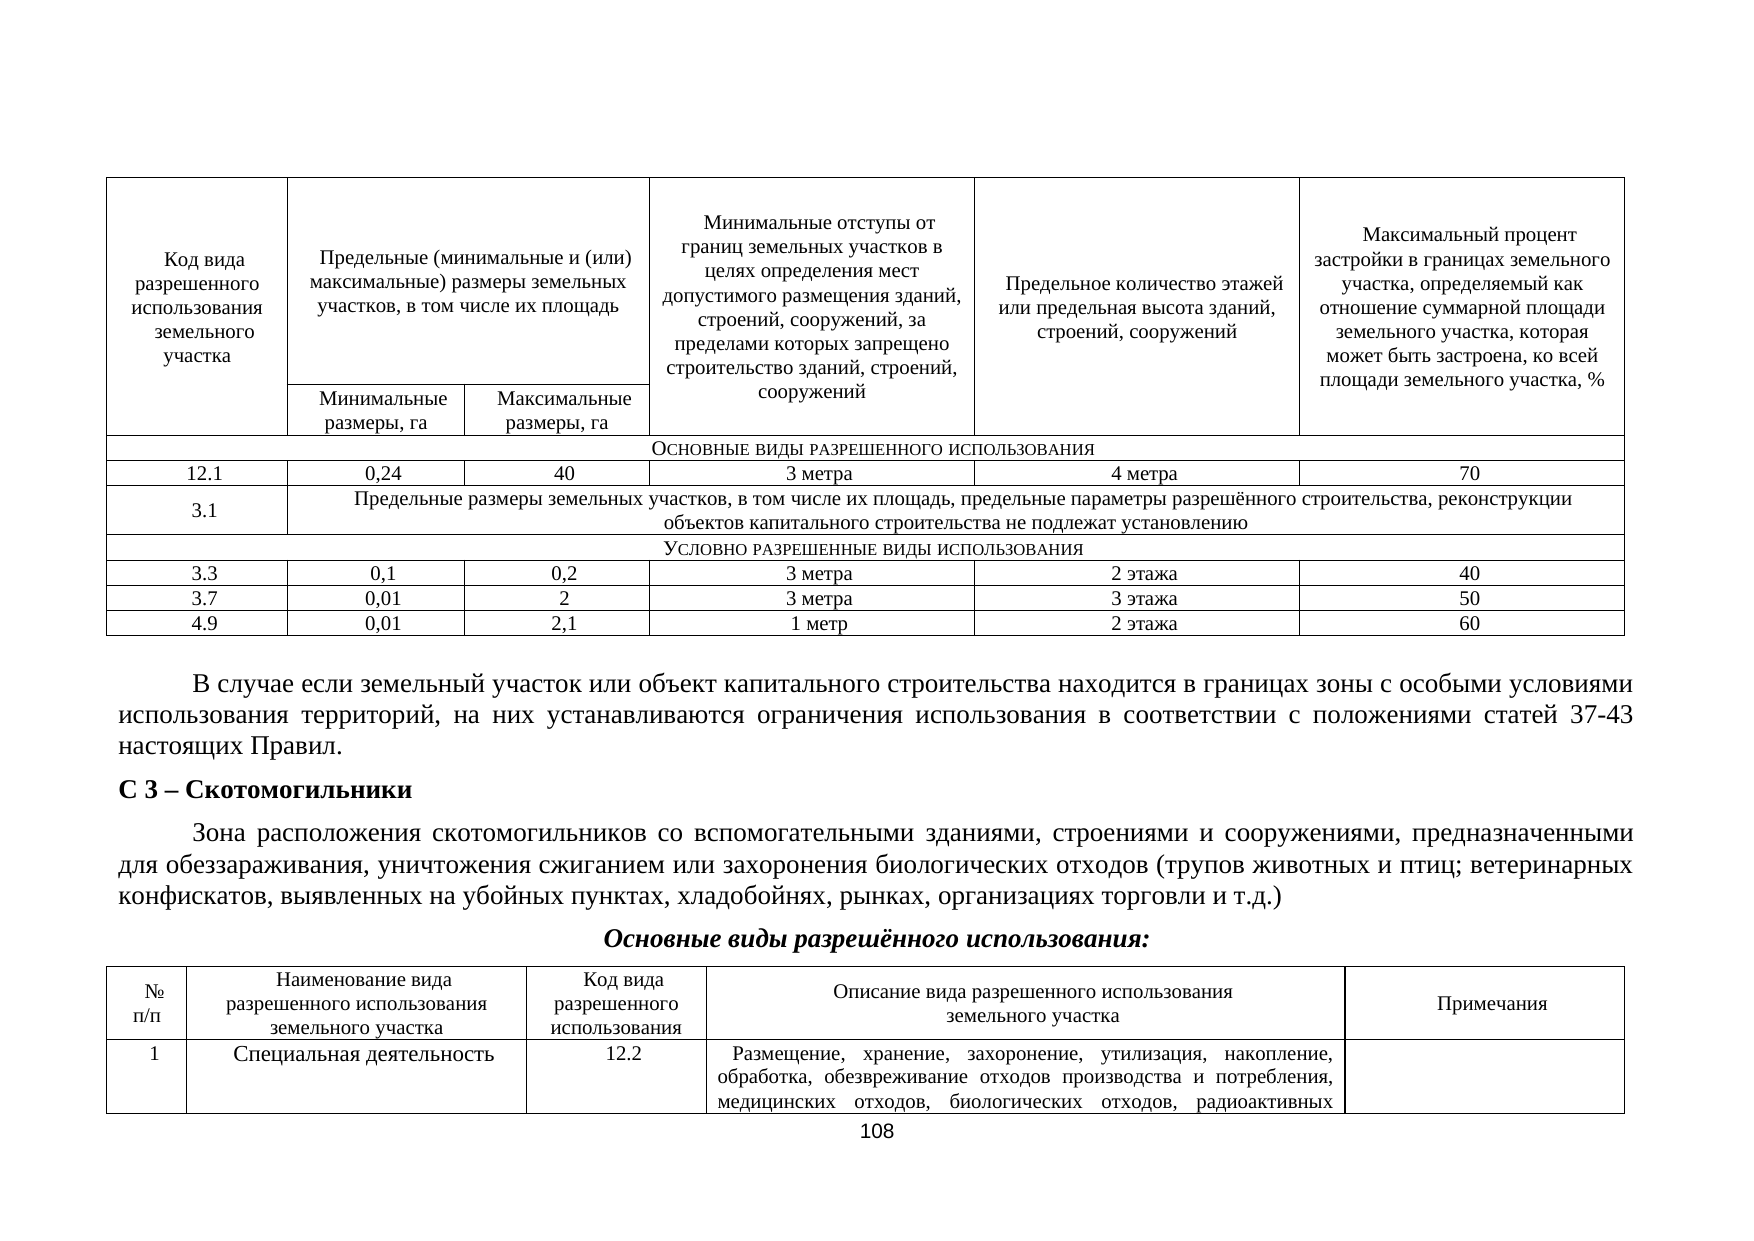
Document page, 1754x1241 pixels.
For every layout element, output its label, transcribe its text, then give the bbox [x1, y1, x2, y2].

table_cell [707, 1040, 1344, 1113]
subtitle С 3 – Скотомогильники [118, 773, 1636, 804]
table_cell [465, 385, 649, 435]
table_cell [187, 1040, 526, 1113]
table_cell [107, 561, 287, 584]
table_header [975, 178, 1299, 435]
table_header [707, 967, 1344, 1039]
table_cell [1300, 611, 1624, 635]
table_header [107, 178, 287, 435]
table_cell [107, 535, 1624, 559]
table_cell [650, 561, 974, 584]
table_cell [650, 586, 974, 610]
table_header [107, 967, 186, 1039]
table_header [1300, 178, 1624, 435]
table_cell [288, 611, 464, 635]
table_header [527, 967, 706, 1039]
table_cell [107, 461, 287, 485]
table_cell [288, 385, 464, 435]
text Зона расположения скотомогильников со вспомогательными зданиями, строениями и сооружениями, предназначенными для обеззараживания, уничтожения сжиганием или захоронения биологических отходов (трупов животных и птиц; ветеринарных конфискатов, выявленных на убойных пунктах, хладобойнях, рынках, организациях торговли и т.д.) [118, 817, 1636, 910]
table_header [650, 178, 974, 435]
text В случае если земельный участок или объект капитального строительства находится в границах зоны с особыми условиями использования территорий, на них устанавливаются ограничения использования в соответствии с положениями статей 37-43 настоящих Правил. [118, 667, 1636, 760]
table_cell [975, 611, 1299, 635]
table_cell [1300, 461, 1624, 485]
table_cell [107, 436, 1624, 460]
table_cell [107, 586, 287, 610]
text Основные виды разрешённого использования: [118, 922, 1636, 954]
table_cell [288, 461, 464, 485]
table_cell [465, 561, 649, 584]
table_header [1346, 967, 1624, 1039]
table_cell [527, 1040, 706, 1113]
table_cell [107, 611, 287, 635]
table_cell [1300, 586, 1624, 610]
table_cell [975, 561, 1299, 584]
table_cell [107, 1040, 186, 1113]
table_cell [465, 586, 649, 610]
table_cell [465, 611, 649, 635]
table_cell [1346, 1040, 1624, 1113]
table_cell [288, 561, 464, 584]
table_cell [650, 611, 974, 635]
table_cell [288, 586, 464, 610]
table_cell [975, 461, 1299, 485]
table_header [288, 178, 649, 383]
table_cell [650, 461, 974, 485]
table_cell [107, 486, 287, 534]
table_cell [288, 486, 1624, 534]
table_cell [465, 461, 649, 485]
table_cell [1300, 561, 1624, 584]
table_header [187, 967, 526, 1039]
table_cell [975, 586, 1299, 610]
